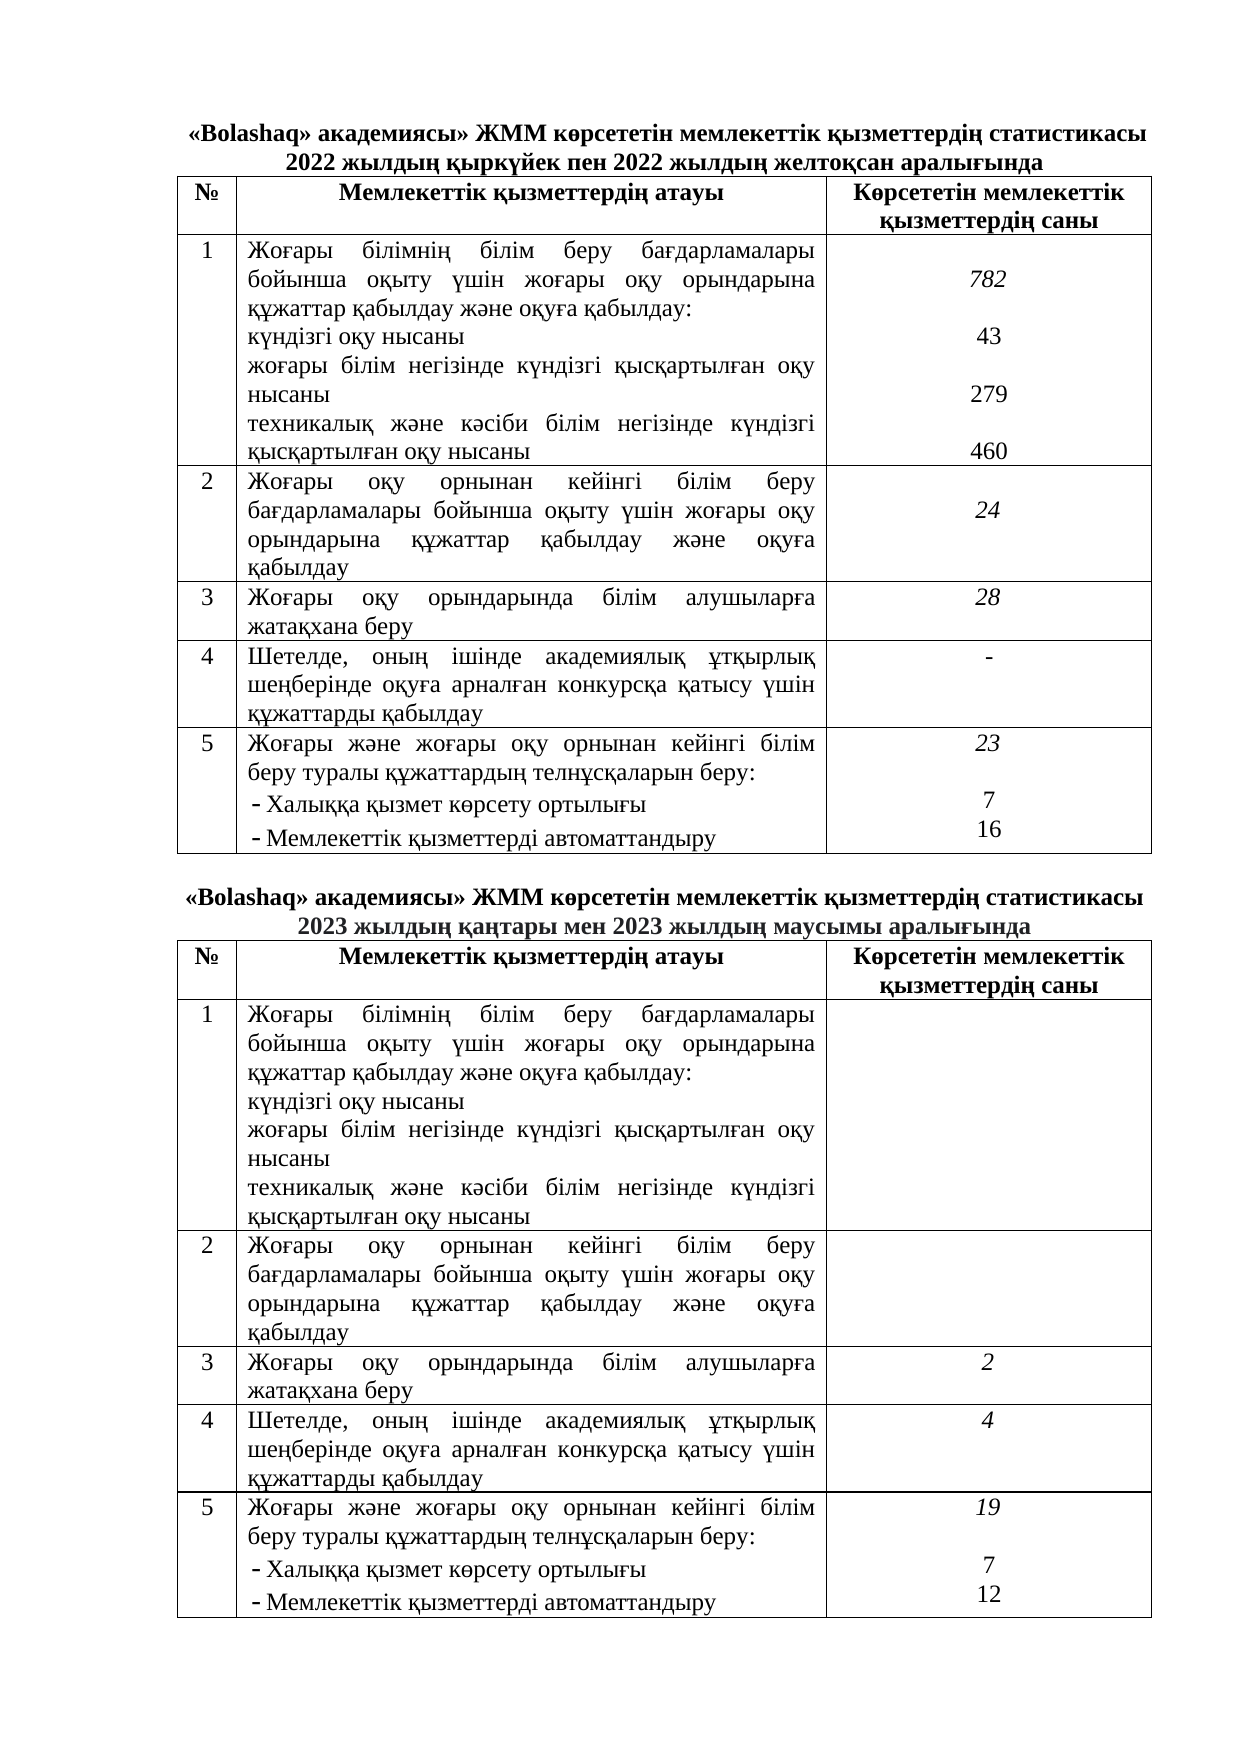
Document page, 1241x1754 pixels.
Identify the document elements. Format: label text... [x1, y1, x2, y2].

table_header Көрсететін мемлекеттік қызметтердің саны [827, 177, 1151, 234]
table_header Көрсететін мемлекеттік қызметтердің саны [827, 941, 1151, 998]
table_cell Жоғары оқу орнынан кейінгі білім беру бағдарламалары бойынша оқыту үшін жоғары оқу орындарына құжаттар қабылдау және оқуға қабылдау [349, 1231, 826, 1346]
table_cell 2 [827, 1347, 1151, 1404]
table_cell 24 [827, 466, 1151, 581]
table_cell 1 [178, 1000, 236, 1229]
text «Bolashaq» академиясы» ЖММ көрсететін мемлекеттік қызметтердің статистикасы [177, 118, 1152, 147]
table_cell Жоғары оқу орындарында білім алушыларға жатақхана беру [413, 582, 826, 640]
table_cell 23 7 16 [827, 728, 1151, 853]
table_cell Жоғары және жоғары оқу орнынан кейінгі білім беру туралы құжаттардың телнұсқаларын беру: Халыққа қызмет көрсету ортылығы Мемлекеттік қызметтерді автоматтандыру [237, 728, 826, 853]
table_header № [178, 177, 236, 234]
table_cell 4 [178, 641, 236, 727]
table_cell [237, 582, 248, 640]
table_cell 2 [178, 1231, 236, 1346]
table_header № [178, 941, 236, 998]
table_cell 3 [178, 1347, 236, 1404]
table_cell 5 [178, 728, 236, 853]
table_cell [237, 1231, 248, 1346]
table_cell 4 [827, 1405, 1151, 1491]
text 2022 жылдың қыркүйек пен 2022 жылдың желтоқсан аралығында [177, 147, 1152, 176]
table_header Мемлекеттік қызметтердің атауы [237, 177, 826, 234]
table_cell 3 [178, 582, 236, 640]
text 2023 жылдың қаңтары мен 2023 жылдың маусымы аралығында [177, 911, 1152, 940]
table_cell [827, 1000, 1151, 1229]
table_cell Шетелде, оның ішінде академиялық ұтқырлық шеңберінде оқуға арналған конкурсқа қатысу үшін құжаттарды қабылдау [483, 1405, 826, 1491]
table_cell Жоғары оқу орындарында білім алушыларға жатақхана беру [413, 1347, 826, 1404]
table_header Мемлекеттік қызметтердің атауы [237, 941, 826, 998]
table_cell 5 [178, 1493, 236, 1617]
table_cell 4 [178, 1405, 236, 1491]
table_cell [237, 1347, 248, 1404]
table_cell 1 [178, 235, 236, 465]
table_cell 28 [827, 582, 1151, 640]
table_cell 2 [178, 466, 236, 581]
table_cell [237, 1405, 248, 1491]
table_cell Жоғары және жоғары оқу орнынан кейінгі білім беру туралы құжаттардың телнұсқаларын беру: Халыққа қызмет көрсету ортылығы Мемлекеттік қызметтерді автоматтандыру [237, 1493, 826, 1617]
table_cell 782 43 279 460 [827, 235, 1151, 465]
text «Bolashaq» академиясы» ЖММ көрсететін мемлекеттік қызметтердің статистикасы [177, 882, 1152, 911]
table_cell Шетелде, оның ішінде академиялық ұтқырлық шеңберінде оқуға арналған конкурсқа қатысу үшін құжаттарды қабылдау [237, 641, 826, 727]
table_cell Жоғары оқу орнынан кейінгі білім беру бағдарламалары бойынша оқыту үшін жоғары оқу орындарына құжаттар қабылдау және оқуға қабылдау [237, 466, 826, 581]
table_cell [827, 1231, 1151, 1346]
table_cell - [827, 641, 1151, 727]
table_cell 19 7 12 [827, 1493, 1151, 1617]
